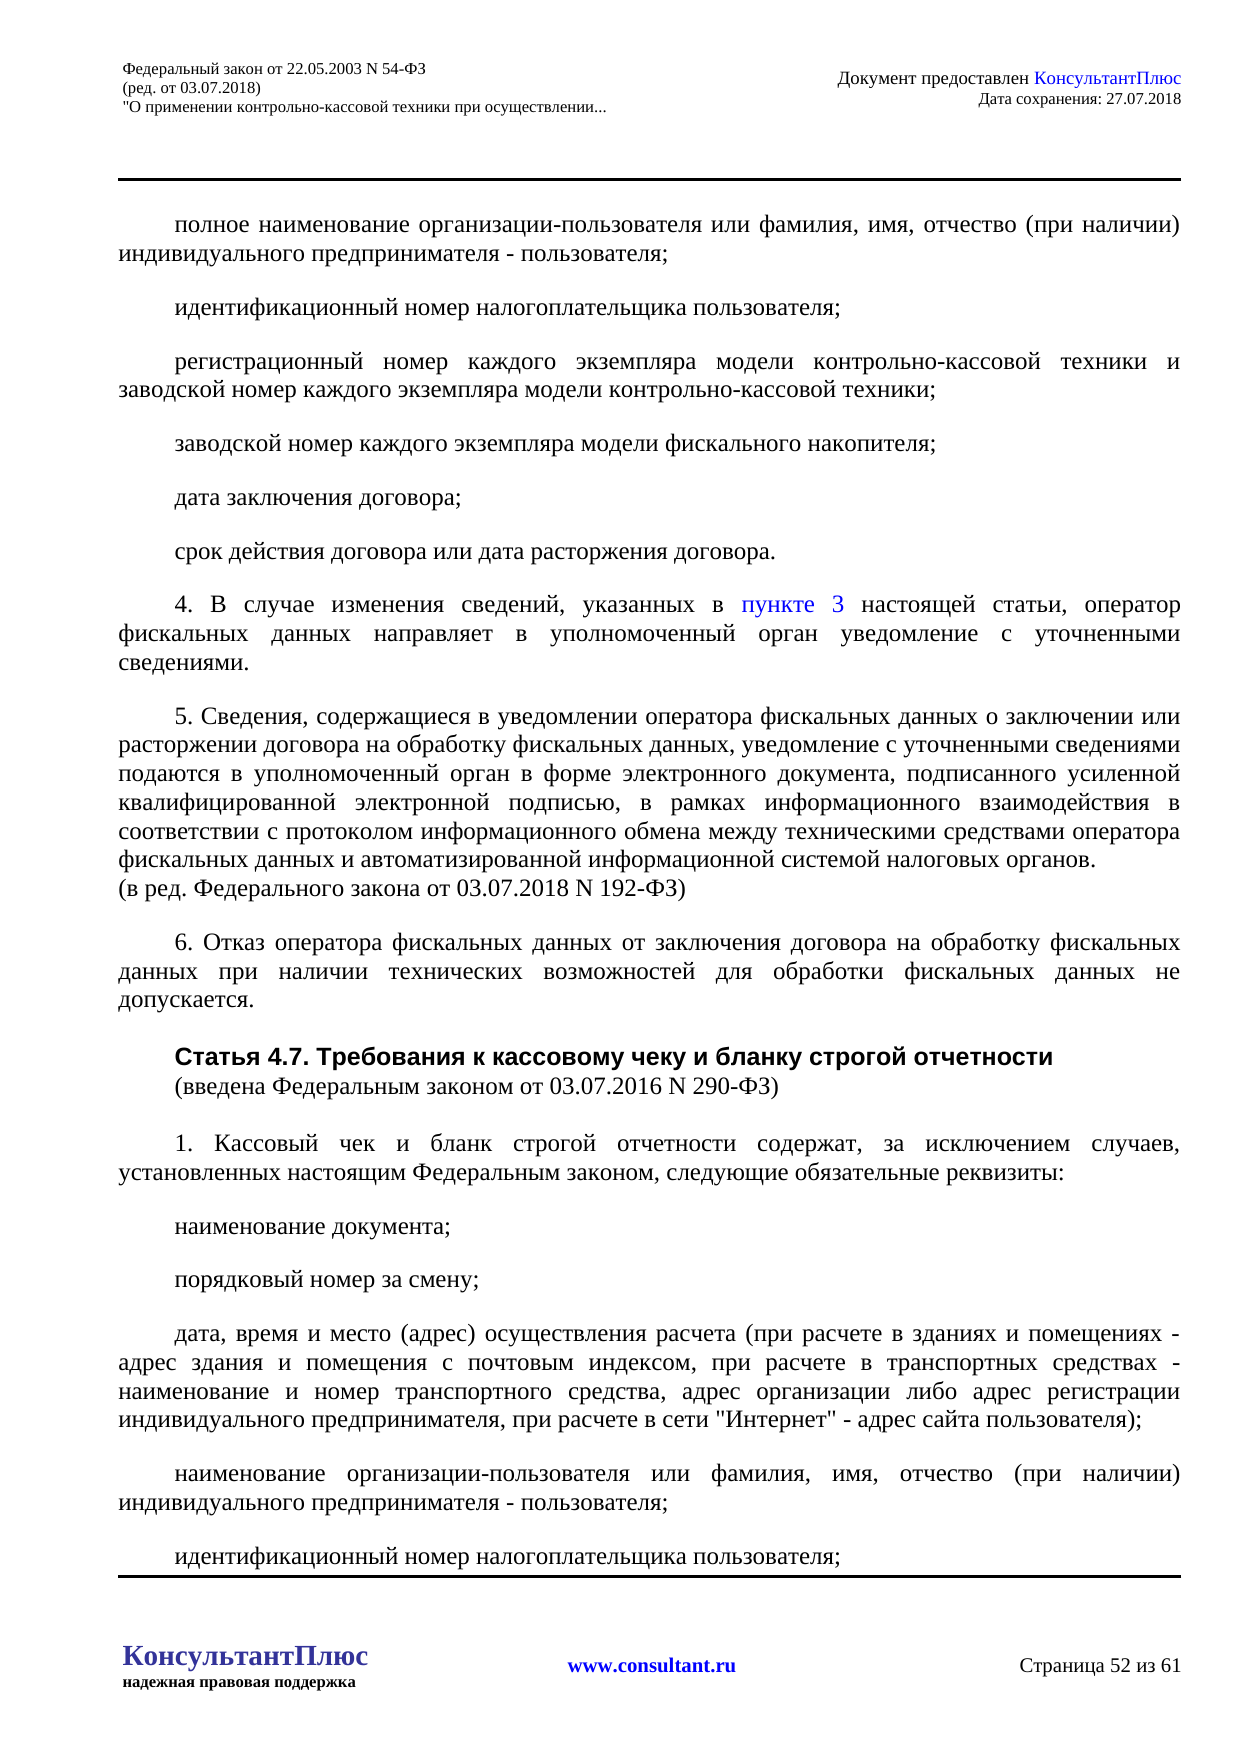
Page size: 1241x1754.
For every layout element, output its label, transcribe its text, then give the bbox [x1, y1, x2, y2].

title Статья 4.7. Требования к кассовому чеку и бланку строгой отчетности [118, 1042, 1181, 1071]
text заводской номер каждого экземпляра модели фискального накопителя; [118, 428, 1181, 457]
text идентификационный номер налогоплательщика пользователя; [118, 1541, 1181, 1569]
text (в ред. Федерального закона от 03.07.2018 N 192-ФЗ) [118, 873, 1181, 902]
text срок действия договора или дата расторжения договора. [118, 536, 1181, 564]
text полное наименование организации-пользователя или фамилия, имя, отчество (при наличии) индивидуального предпринимателя - пользователя; [118, 209, 1181, 267]
text 5. Сведения, содержащиеся в уведомлении оператора фискальных данных о заключении или расторжении договора на обработку фискальных данных, уведомление с уточненными сведениями подаются в уполномоченный орган в форме электронного документа, подписанного усиленной квалифицированной электронной подписью, в рамках информационного взаимодействия в соответствии с протоколом информационного обмена между техническими средствами оператора фискальных данных и автоматизированной информационной системой налоговых органов. [118, 701, 1181, 873]
text порядковый номер за смену; [118, 1264, 1181, 1293]
text 1. Кассовый чек и бланк строгой отчетности содержат, за исключением случаев, установленных настоящим Федеральным законом, следующие обязательные реквизиты: [118, 1128, 1181, 1186]
text наименование организации-пользователя или фамилия, имя, отчество (при наличии) индивидуального предпринимателя - пользователя; [118, 1458, 1181, 1516]
text дата заключения договора; [118, 482, 1181, 511]
text (введена Федеральным законом от 03.07.2016 N 290-ФЗ) [118, 1071, 1181, 1099]
text дата, время и место (адрес) осуществления расчета (при расчете в зданиях и помещениях - адрес здания и помещения с почтовым индексом, при расчете в транспортных средствах - наименование и номер транспортного средства, адрес организации либо адрес регистрации индивидуального предпринимателя, при расчете в сети "Интернет" - адрес сайта пользователя); [118, 1318, 1181, 1433]
text 6. Отказ оператора фискальных данных от заключения договора на обработку фискальных данных при наличии технических возможностей для обработки фискальных данных не допускается. [118, 927, 1181, 1013]
text регистрационный номер каждого экземпляра модели контрольно-кассовой техники и заводской номер каждого экземпляра модели контрольно-кассовой техники; [118, 346, 1181, 403]
text наименование документа; [118, 1211, 1181, 1239]
text 4. В случае изменения сведений, указанных в пункте 3 настоящей статьи, оператор фискальных данных направляет в уполномоченный орган уведомление с уточненными сведениями. [118, 589, 1181, 676]
text идентификационный номер налогоплательщика пользователя; [118, 292, 1181, 321]
